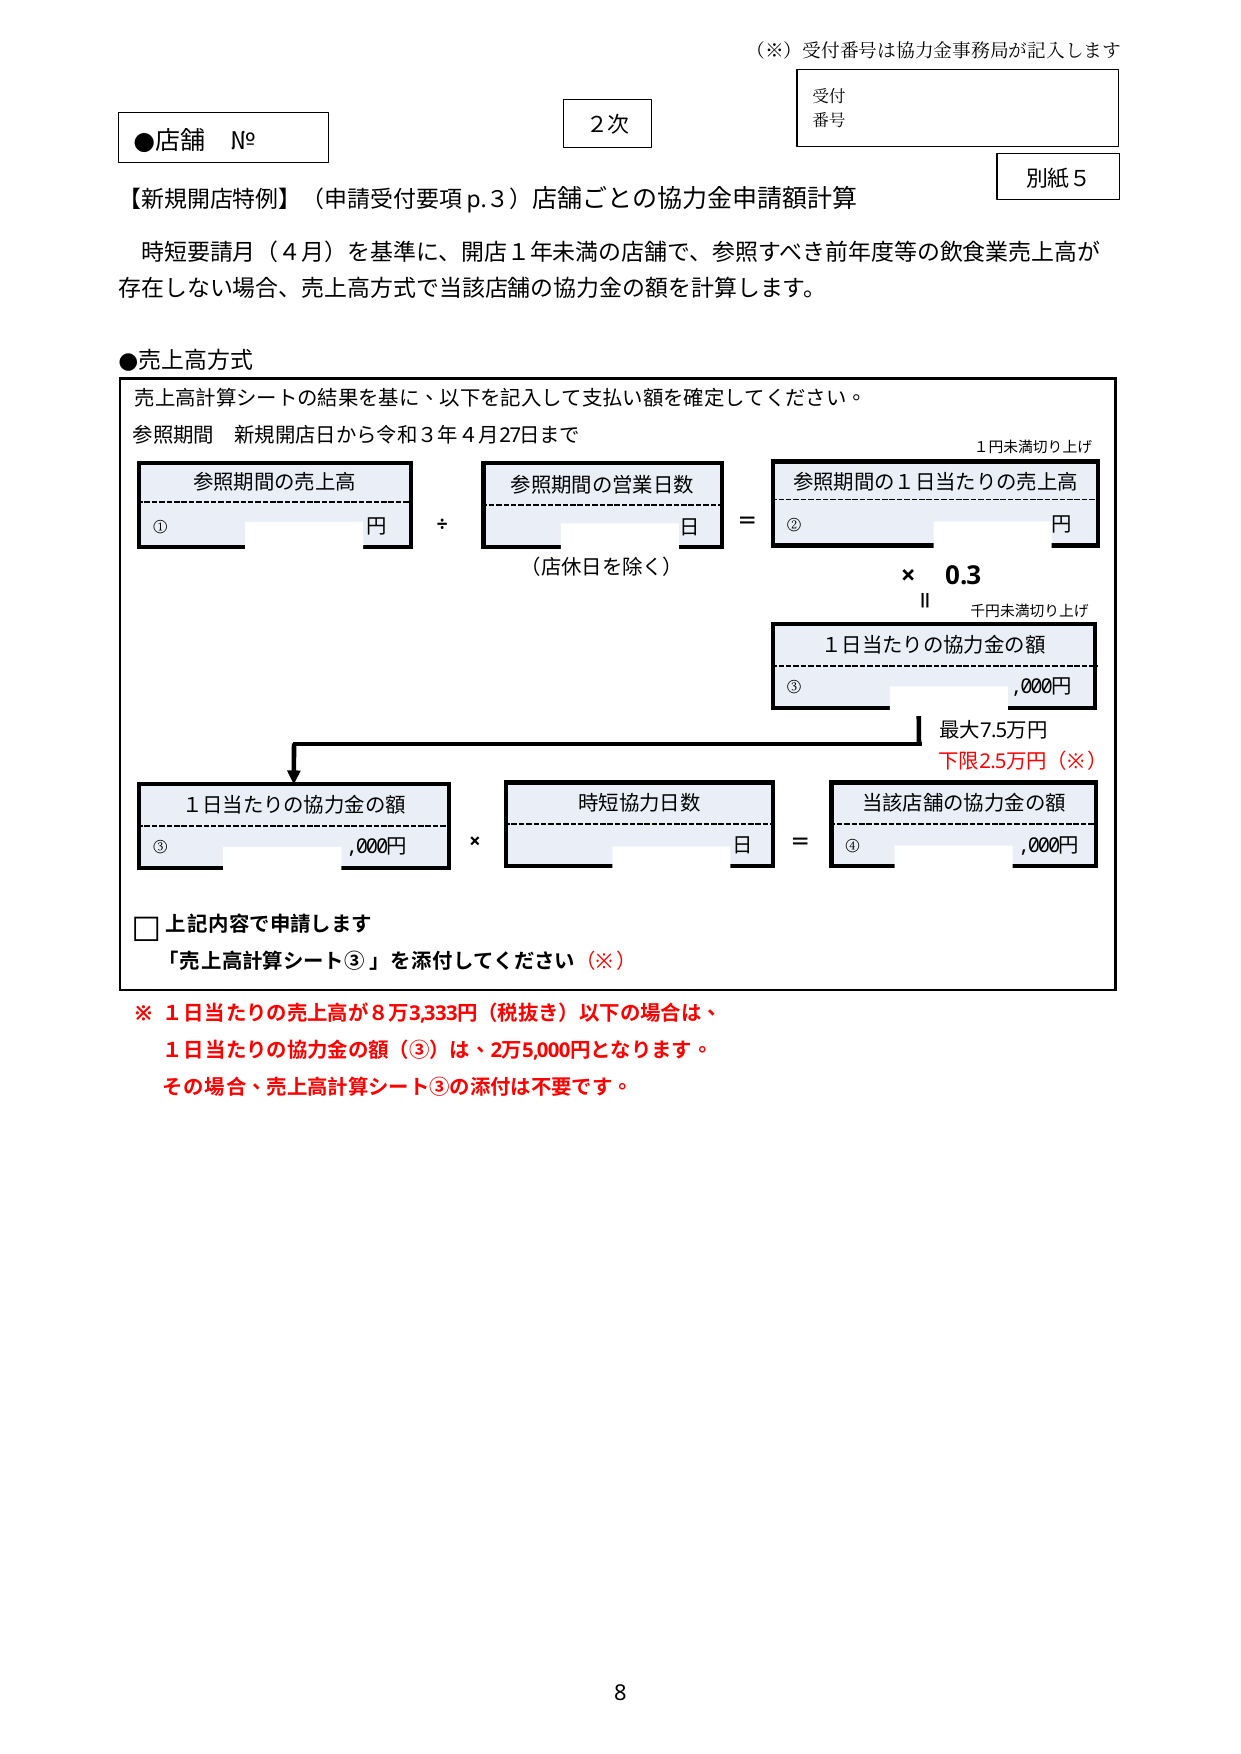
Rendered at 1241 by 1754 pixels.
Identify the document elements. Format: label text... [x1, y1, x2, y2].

text 【新規開店特例】（申請受付要項p.３）店舗ごとの協力金申請額計算 [118, 161, 1122, 232]
text 時短要請月（４月）を基準に、開店１年未満の店舗で、参照すべき前年度等の飲食業売上高が存在しない場合、売上高方式で当該店舗の協力金の額を計算します。 [118, 232, 1122, 304]
text ●売上高方式 [118, 340, 1122, 376]
